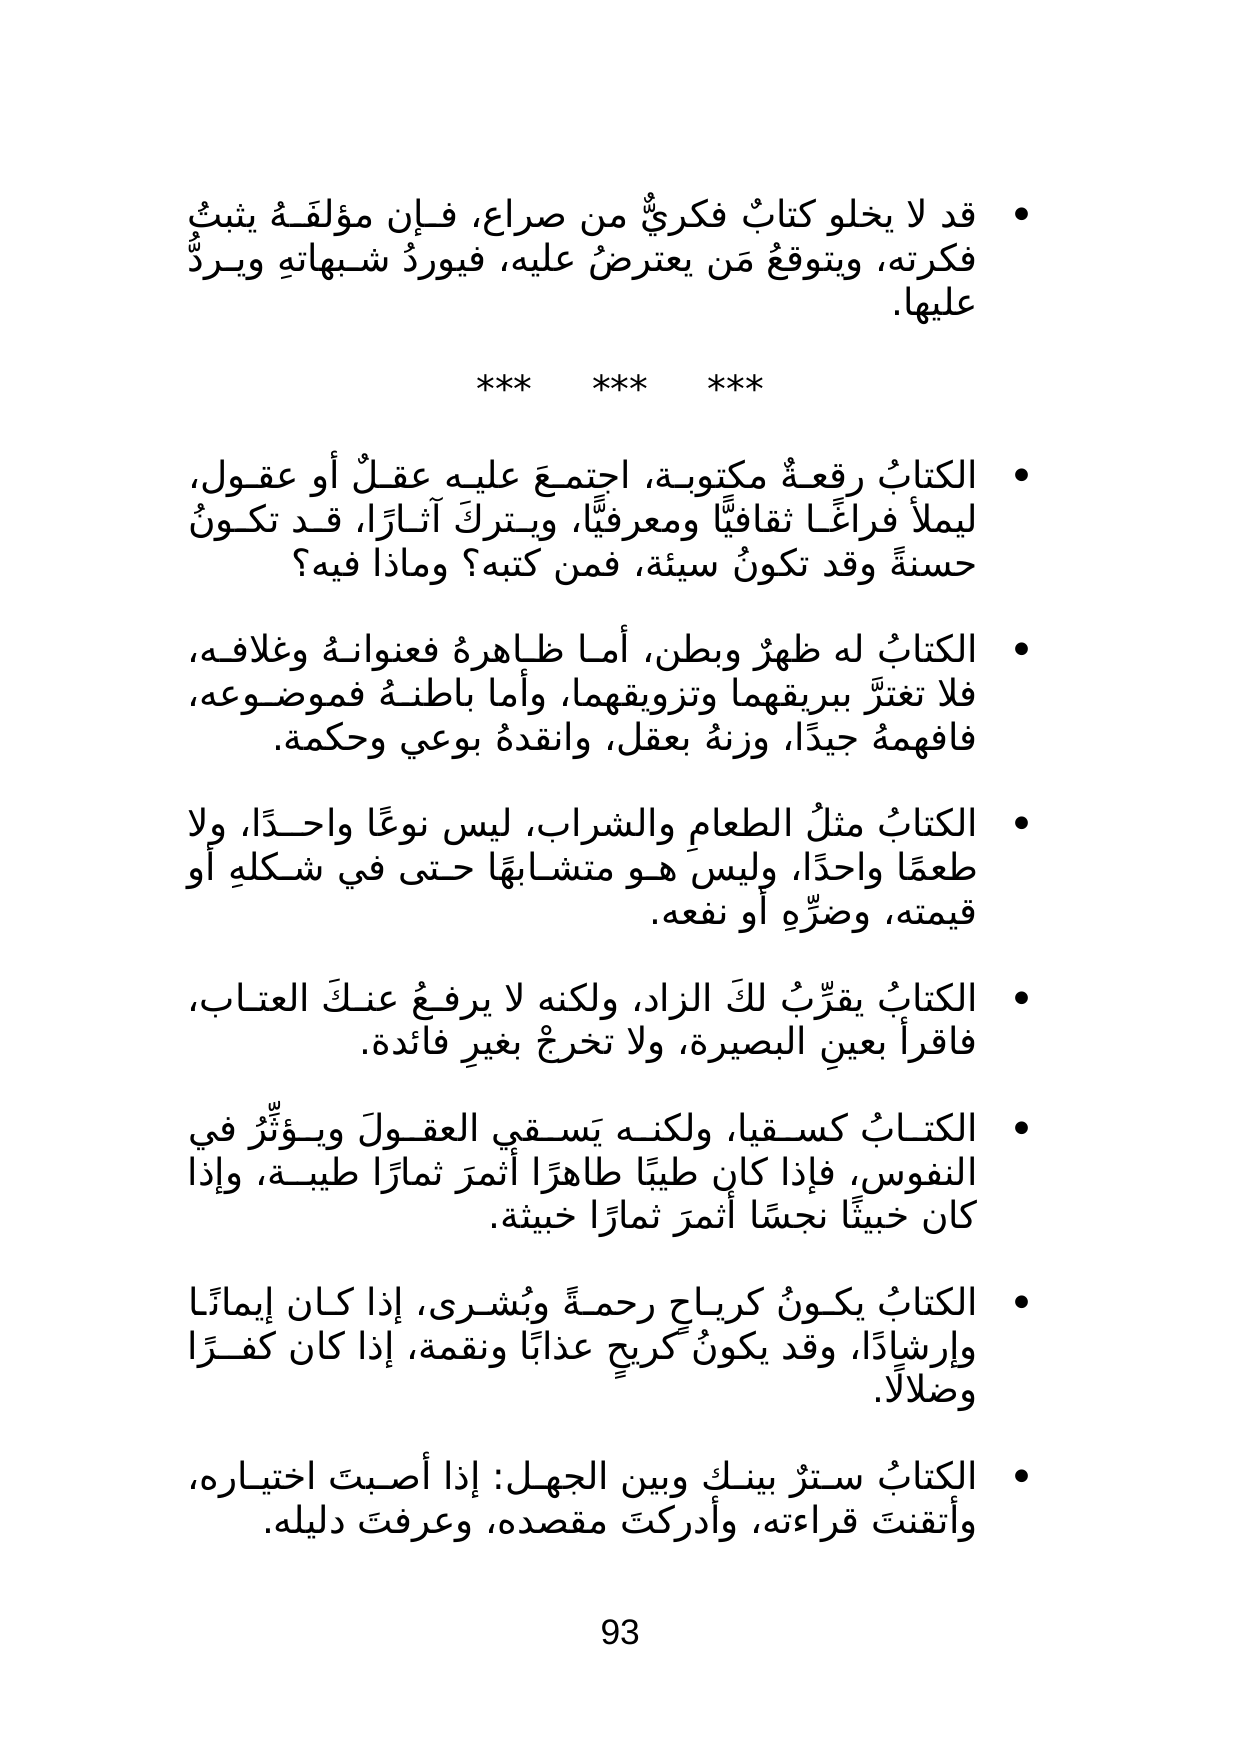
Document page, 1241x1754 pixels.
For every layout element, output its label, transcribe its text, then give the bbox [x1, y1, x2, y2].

list الكتابُ يكونُ كرياحٍ رحمةً وبُشرى، إذا كان إيمانًا وإرشادًا، وقد يكونُ كريحٍ عذابًا ونقمة، إذا كان كفرًا وضلالًا. [187, 1281, 1015, 1412]
list الكتابُ رقعةٌ مكتوبة، اجتمعَ عليه عقلٌ أو عقول، ليملأ فراغًا ثقافيًّا ومعرفيًّا، ويتركَ آثارًا، قد تكونُ حسنةً وقد تكونُ سيئة، فمن كتبه؟ وماذا فيه؟ [187, 454, 1015, 585]
list الكتابُ له ظهرٌ وبطن، أما ظاهرهُ فعنوانهُ وغلافه، فلا تغترَّ ببريقهما وتزويقهما، وأما باطنهُ فموضوعه، فافهمهُ جيدًا، وزنهُ بعقل، وانقدهُ بوعي وحكمة. [187, 628, 1015, 759]
list قد لا يخلو كتابٌ فكريٌّ من صراع، فإن مؤلفَهُ يثبتُ فكرته، ويتوقعُ مَن يعترضُ عليه، فيوردُ شبهاتهِ ويردُّ عليها. [187, 193, 1015, 324]
text *** *** *** [187, 367, 1053, 411]
list الكتابُ مثلُ الطعامِ والشراب، ليس نوعًا واحدًا، ولا طعمًا واحدًا، وليس هو متشابهًا حتى في شكلهِ أو قيمته، وضرِّهِ أو نفعه. [187, 802, 1015, 933]
list الكتابُ سترٌ بينك وبين الجهل: إذا أصبتَ اختياره، وأتقنتَ قراءته، وأدركتَ مقصده، وعرفتَ دليله. [187, 1455, 1015, 1542]
list الكتابُ كسقيا، ولكنه يَسقي العقولَ ويؤثِّرُ في النفوس، فإذا كان طيبًا طاهرًا أثمرَ ثمارًا طيبة، وإذا كان خبيثًا نجسًا أثمرَ ثمارًا خبيثة. [187, 1107, 1015, 1237]
list الكتابُ يقرِّبُ لكَ الزاد، ولكنه لا يرفعُ عنكَ العتاب، فاقرأ بعينِ البصيرة، ولا تخرجْ بغيرِ فائدة. [187, 976, 1015, 1063]
